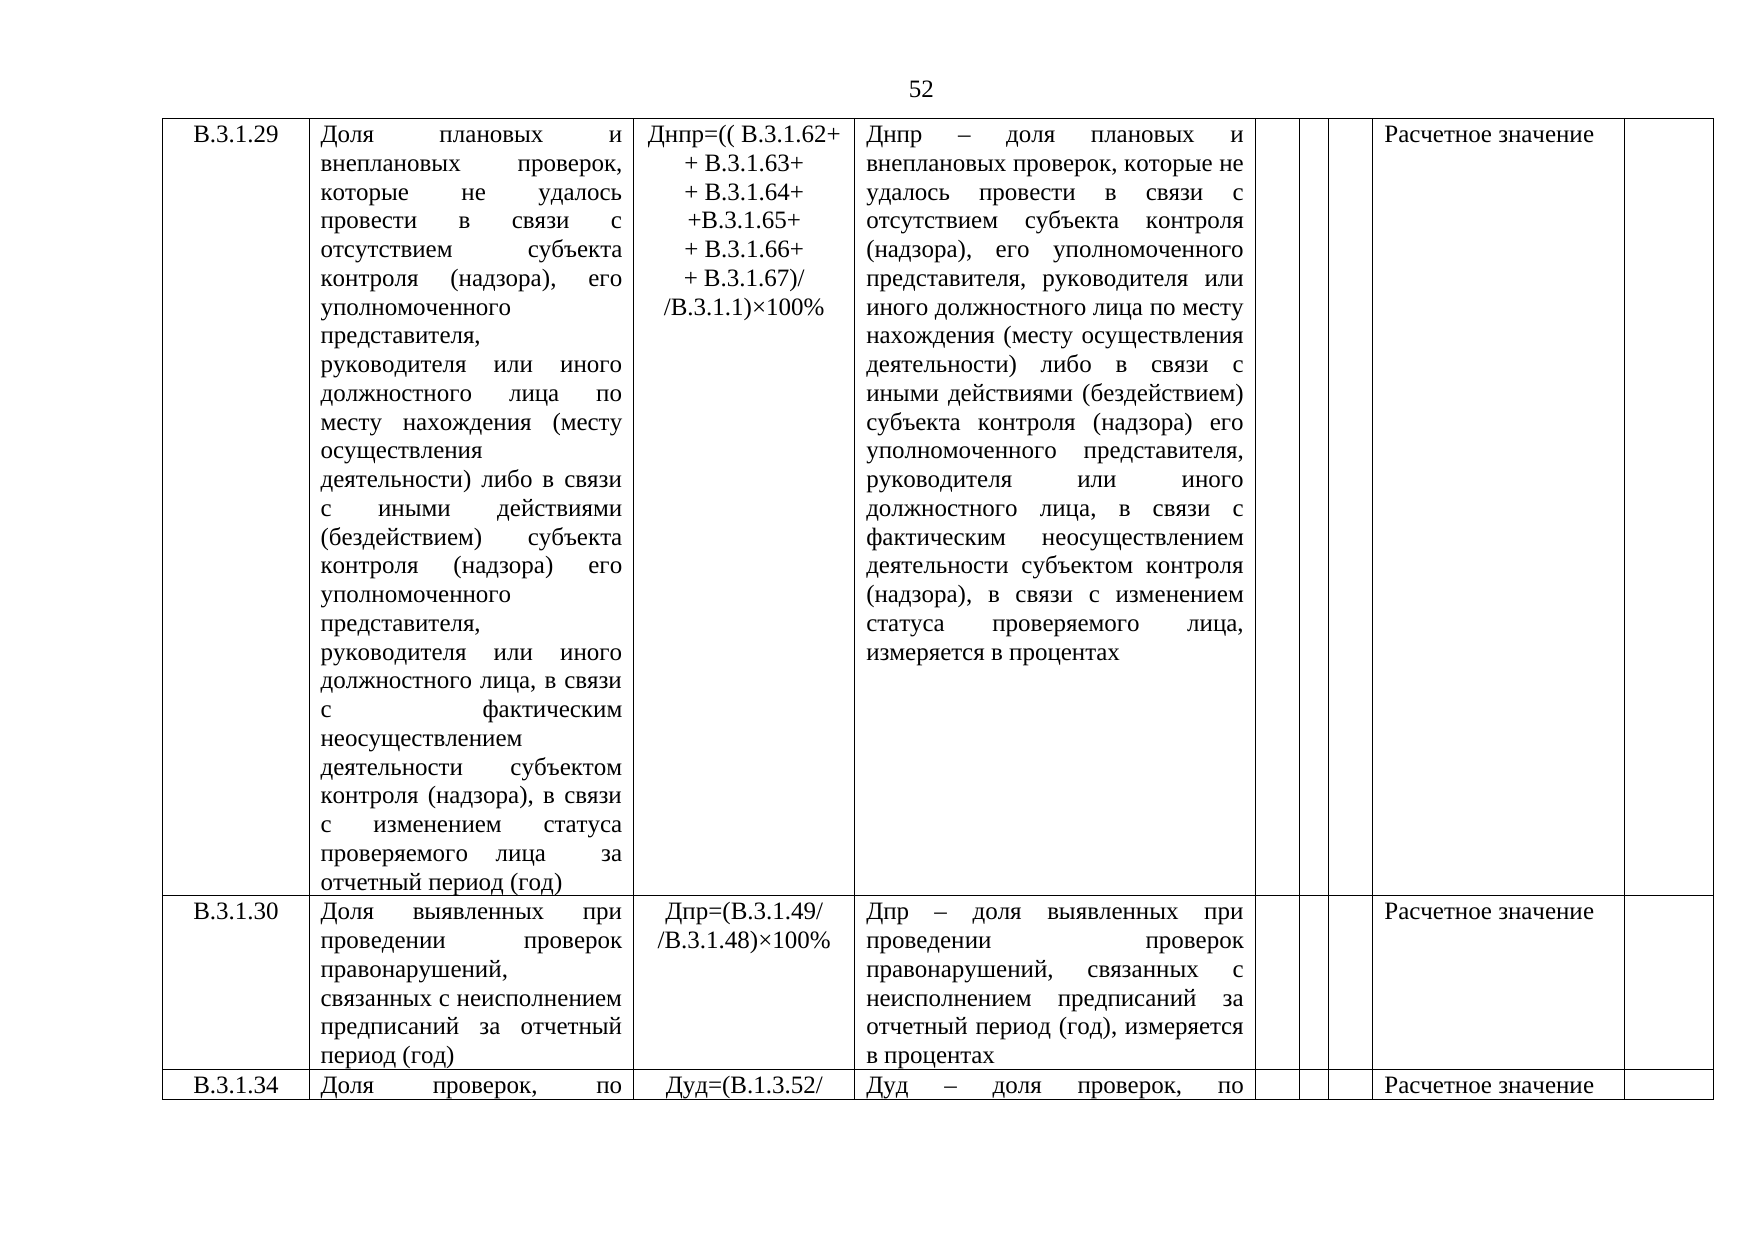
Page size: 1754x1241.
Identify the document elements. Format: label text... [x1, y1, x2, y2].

table_cell [1329, 896, 1372, 1069]
table_cell В.3.1.29 [163, 119, 309, 895]
table_cell Расчетное значение [1373, 119, 1624, 895]
table_cell Дпр=(В.3.1.49/ /В.3.1.48)×100% [634, 896, 854, 1069]
table_cell Днпр=(( В.3.1.62+ + В.3.1.63+ + В.3.1.64+ +В.3.1.65+ + В.3.1.66+ + В.3.1.67)/ /В.3.1.1)×100% [634, 119, 854, 895]
table_cell Доля плановых и внеплановых проверок, которые не удалось провести в связи с отсутствием субъекта контроля (надзора), его уполномоченного представителя, руководителя или иного должностного лица по месту нахождения (месту осуществления деятельности) либо в связи с иными действиями (бездействием) субъекта контроля (надзора) его уполномоченного представителя, руководителя или иного должностного лица, в связи с фактическим неосуществлением деятельности субъектом контроля (надзора), в связи с изменением статуса проверяемого лица за отчетный период (год) [310, 119, 633, 895]
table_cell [310, 1070, 633, 1099]
table_cell [1625, 896, 1713, 1069]
table_cell В.3.1.30 [163, 896, 309, 1069]
table_cell [1625, 1070, 1713, 1099]
table_cell [1300, 1070, 1328, 1099]
table_cell В.3.1.34 [163, 1070, 309, 1099]
table_cell [1256, 896, 1299, 1069]
table_cell [1329, 119, 1372, 895]
table_cell [1300, 896, 1328, 1069]
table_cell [855, 1070, 1255, 1099]
table_cell Днпр – доля плановых и внеплановых проверок, которые не удалось провести в связи с отсутствием субъекта контроля (надзора), его уполномоченного представителя, руководителя или иного должностного лица по месту нахождения (месту осуществления деятельности) либо в связи с иными действиями (бездействием) субъекта контроля (надзора) его уполномоченного представителя, руководителя или иного должностного лица, в связи с фактическим неосуществлением деятельности субъектом контроля (надзора), в связи с изменением статуса проверяемого лица, измеряется в процентах [855, 119, 1255, 895]
table_cell [1329, 1070, 1372, 1099]
table_cell Доля выявленных при проведении проверок правонарушений, связанных с неисполнением предписаний за отчетный период (год) [310, 896, 633, 1069]
table_cell [1625, 119, 1713, 895]
table_cell [1300, 119, 1328, 895]
table_cell [1256, 1070, 1299, 1099]
table_cell Расчетное значение [1373, 896, 1624, 1069]
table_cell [634, 1070, 854, 1099]
table_cell Расчетное значение [1373, 1070, 1624, 1099]
table_cell Дпр – доля выявленных при проведении проверок правонарушений, связанных с неисполнением предписаний за отчетный период (год), измеряется в процентах [855, 896, 1255, 1069]
table_cell [1256, 119, 1299, 895]
